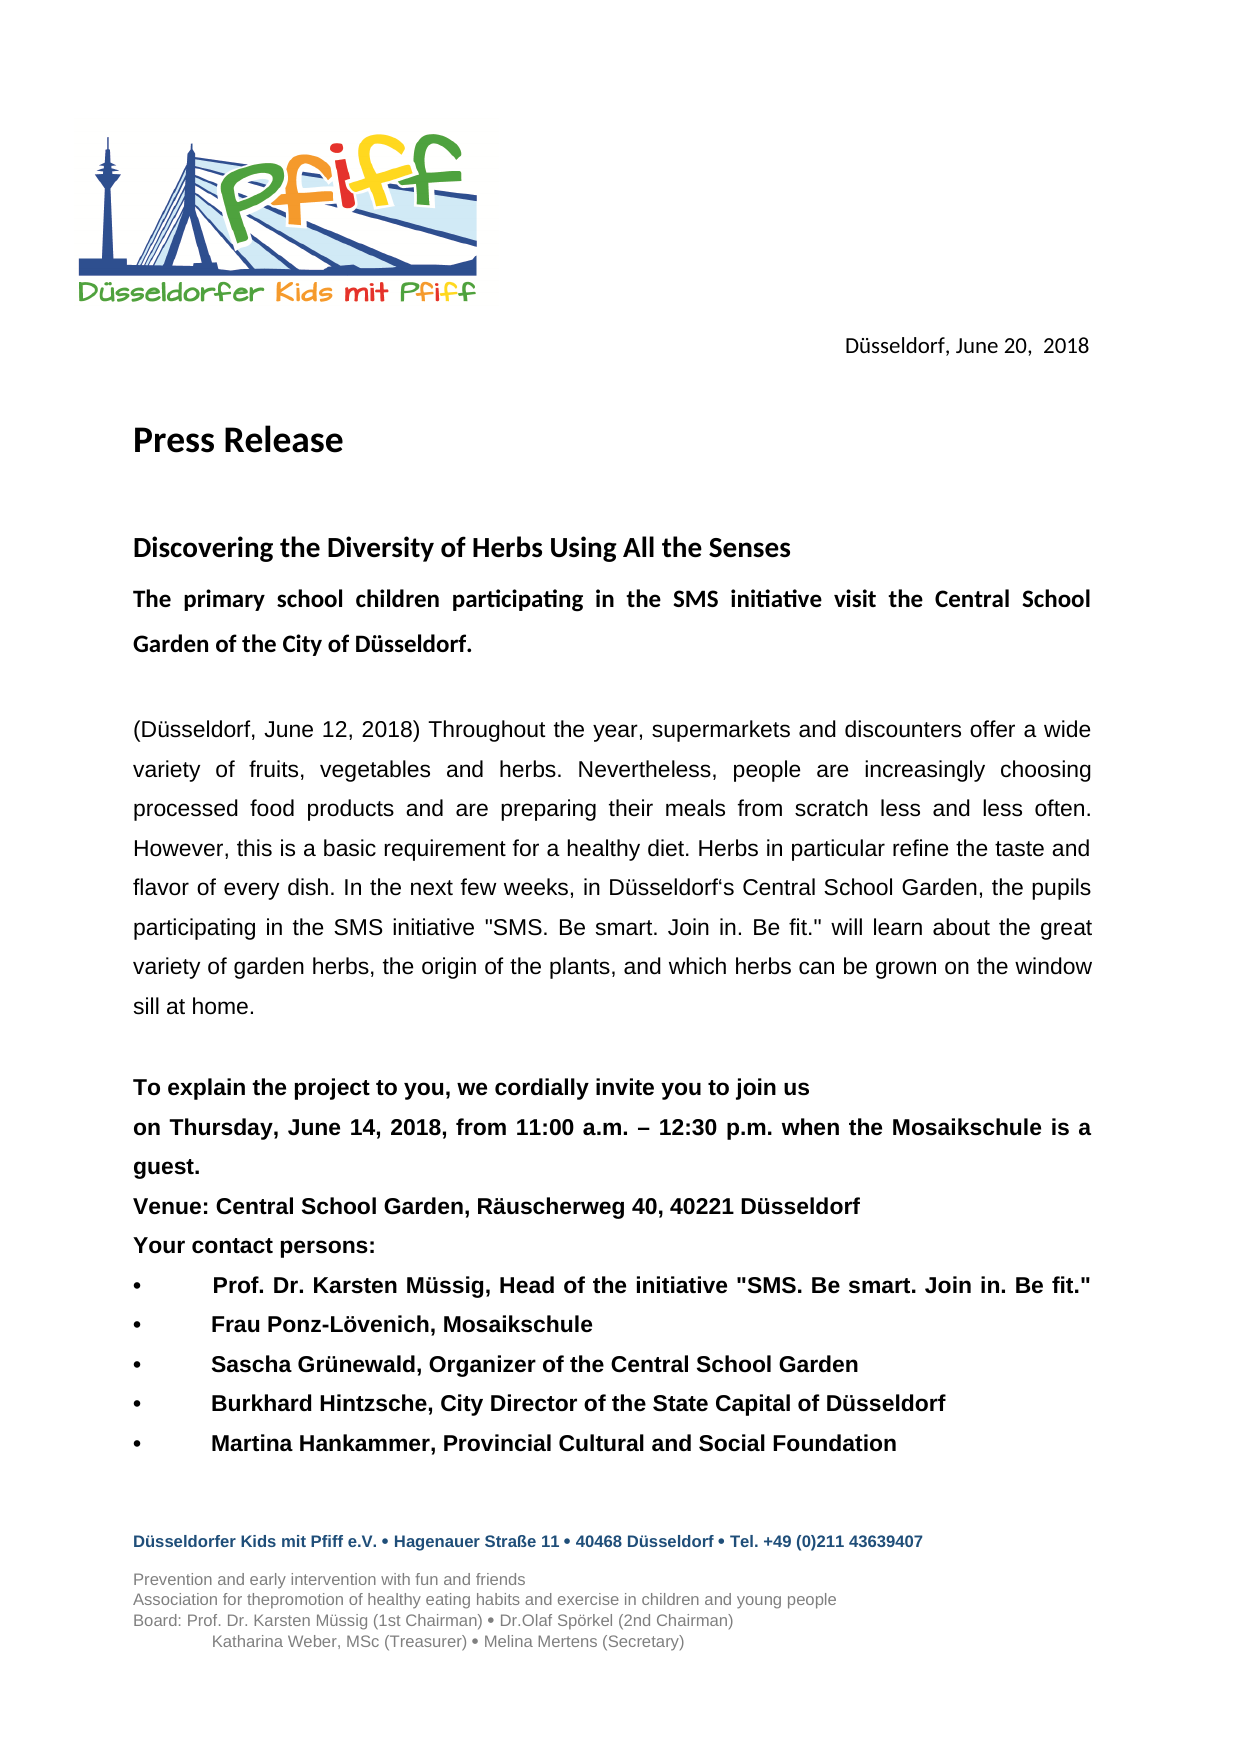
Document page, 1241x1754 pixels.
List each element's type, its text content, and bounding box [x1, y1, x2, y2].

text The primary school children participating in the SMS initiative visit the Central School Garden of the City of Düsseldorf. [133, 613, 1092, 659]
text • Burkhard Hintzsche, City Director of the State Capital of Düsseldorf [133, 1390, 1092, 1416]
text • Martina Hankammer, Provincial Cultural and Social Foundation [133, 1429, 1092, 1456]
text (Düsseldorf, June 12, 2018) Throughout the year, supermarkets and discounters offer a wide variety of fruits, vegetables and herbs. Nevertheless, people are increasingly choosing processed food products and are preparing their meals from scratch less and less often. However, this is a basic requirement for a healthy diet. Herbs in particular refine the taste and flavor of every dish. In the next few weeks, in Düsseldorf‘s Central School Garden, the pupils participating in the SMS initiative "SMS. Be smart. Join in. Be fit." will learn about the great variety of garden herbs, the origin of the plants, and which herbs can be grown on the window sill at home. [133, 716, 1092, 1019]
text To explain the project to you, we cordially invite you to join us [133, 1074, 1092, 1101]
picture [73, 118, 499, 306]
text Venue: Central School Garden, Räuscherweg 40, 40221 Düsseldorf [133, 1193, 1092, 1219]
text Your contact persons: [133, 1232, 1092, 1258]
text • Prof. Dr. Karsten Müssig, Head of the initiative "SMS. Be smart. Join in. Be fit." • Frau Ponz-Lövenich, Mosaikschule [133, 1272, 1092, 1337]
text Discovering the Diversity of Herbs Using All the Senses [133, 529, 1092, 565]
text on Thursday, June 14, 2018, from 11:00 a.m. – 12:30 p.m. when the Mosaikschule is a guest. [133, 1114, 1092, 1179]
text Press Release [133, 416, 1152, 462]
text • Sascha Grünewald, Organizer of the Central School Garden [133, 1351, 1092, 1377]
